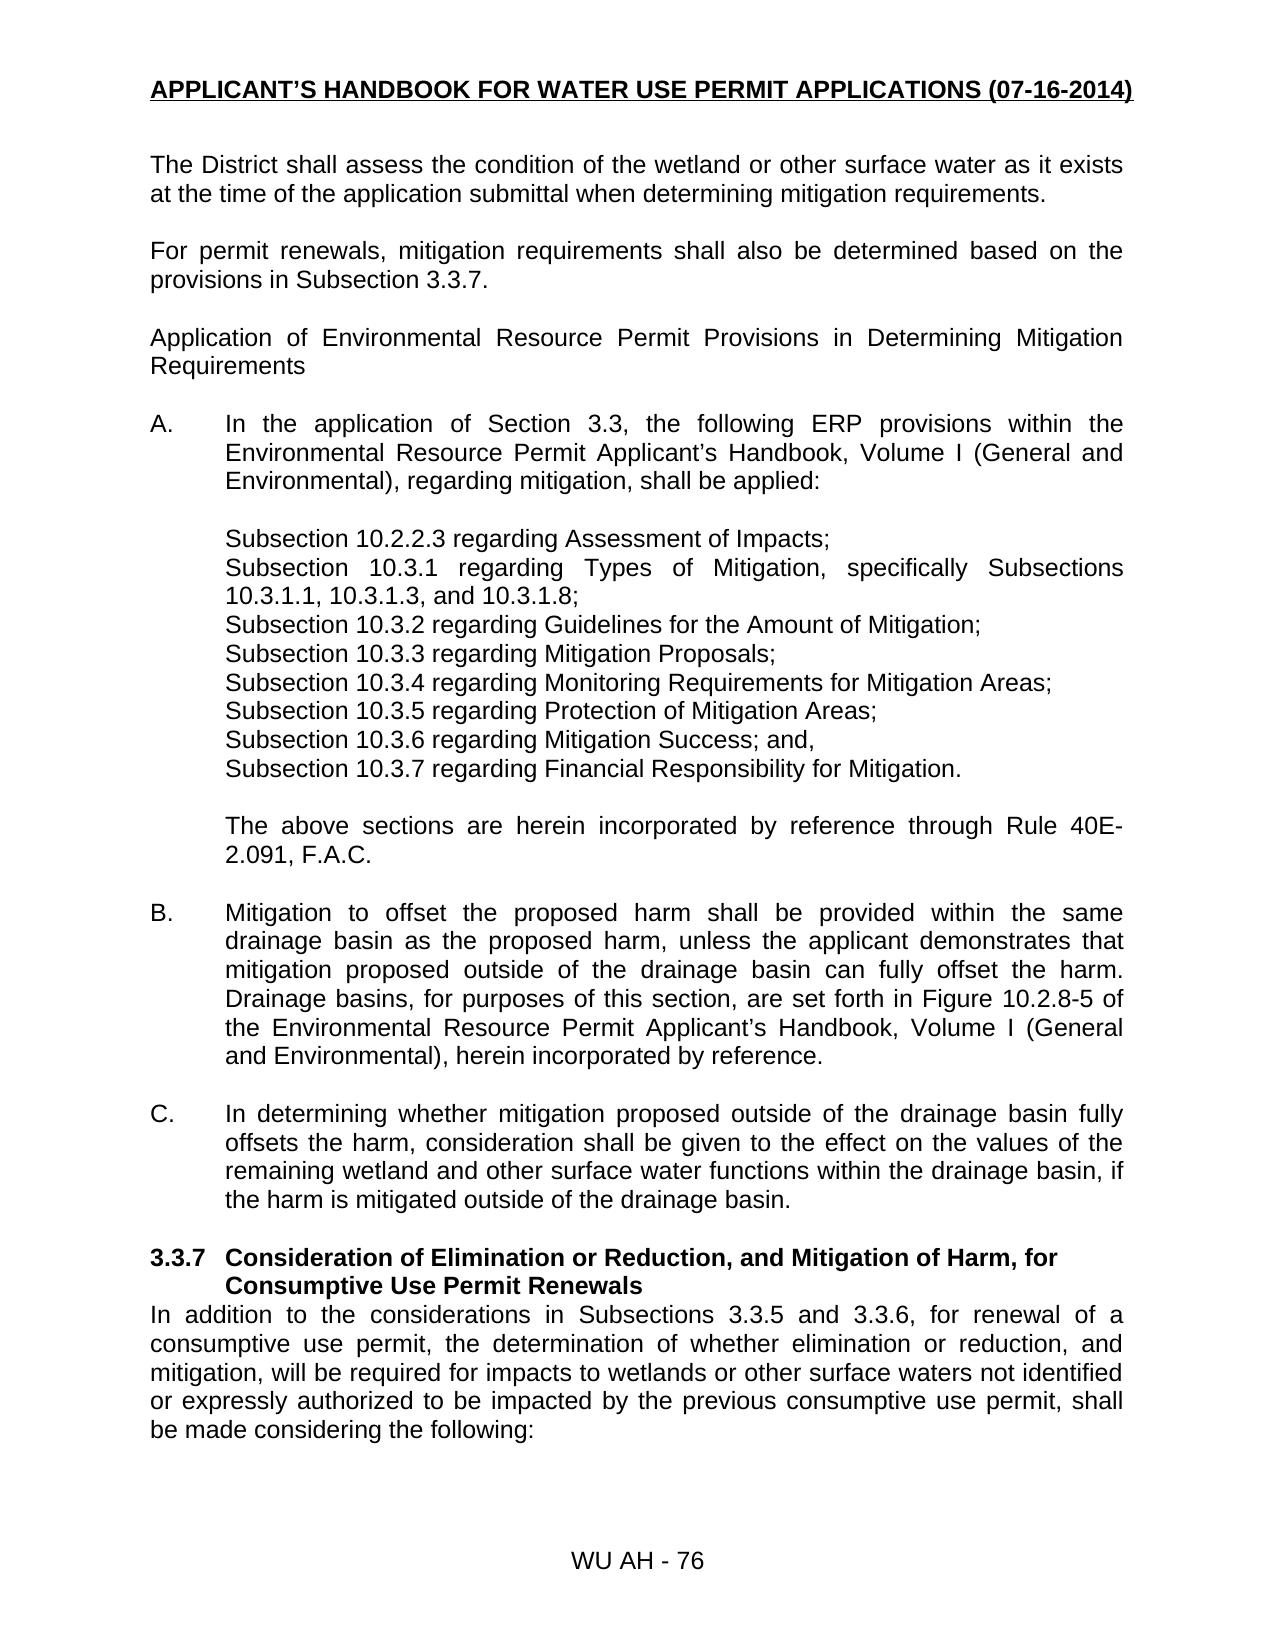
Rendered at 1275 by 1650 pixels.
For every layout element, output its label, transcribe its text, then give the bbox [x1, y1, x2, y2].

text Subsection 10.3.5 regarding Protection of Mitigation Areas; [225, 696, 1125, 725]
text Subsection 10.3.4 regarding Monitoring Requirements for Mitigation Areas; [225, 667, 1125, 696]
text Subsection 10.3.2 regarding Guidelines for the Amount of Mitigation; [225, 610, 1125, 639]
text Subsection 10.2.2.3 regarding Assessment of Impacts; [225, 524, 1125, 552]
text The District shall assess the condition of the wetland or other surface water as it exists at the time of the application submittal when determining mitigation requirements. [150, 150, 1125, 207]
text Subsection 10.3.1 regarding Types of Mitigation, specifically Subsections 10.3.1.1, 10.3.1.3, and 10.3.1.8; [225, 552, 1125, 610]
text Subsection 10.3.3 regarding Mitigation Proposals; [225, 639, 1125, 667]
text C. In determining whether mitigation proposed outside of the drainage basin fully offsets the harm, consideration shall be given to the effect on the values of the remaining wetland and other surface water functions within the drainage basin, if the harm is mitigated outside of the drainage basin. [150, 1099, 1125, 1214]
text Subsection 10.3.7 regarding Financial Responsibility for Mitigation. [225, 754, 1125, 782]
text B. Mitigation to offset the proposed harm shall be provided within the same drainage basin as the proposed harm, unless the applicant demonstrates that mitigation proposed outside of the drainage basin can fully offset the harm. Drainage basins, for purposes of this section, are set forth in Figure 10.2.8-5 of the Environmental Resource Permit Applicant’s Handbook, Volume I (General and Environmental), herein incorporated by reference. [150, 897, 1125, 1070]
text In addition to the considerations in Subsections 3.3.5 and 3.3.6, for renewal of a consumptive use permit, the determination of whether elimination or reduction, and mitigation, will be required for impacts to wetlands or other surface waters not identified or expressly authorized to be impacted by the previous consumptive use permit, shall be made considering the following: [150, 1300, 1125, 1444]
subtitle 3.3.7 Consideration of Elimination or Reduction, and Mitigation of Harm, for Consumptive Use Permit Renewals [150, 1242, 1125, 1300]
text Application of Environmental Resource Permit Provisions in Determining Mitigation Requirements [150, 322, 1125, 380]
text Subsection 10.3.6 regarding Mitigation Success; and, [225, 725, 1125, 754]
text For permit renewals, mitigation requirements shall also be determined based on the provisions in Subsection 3.3.7. [150, 236, 1125, 294]
text The above sections are herein incorporated by reference through Rule 40E-2.091, F.A.C. [225, 811, 1125, 869]
text A. In the application of Section 3.3, the following ERP provisions within the Environmental Resource Permit Applicant’s Handbook, Volume I (General and Environmental), regarding mitigation, shall be applied: [150, 409, 1125, 495]
